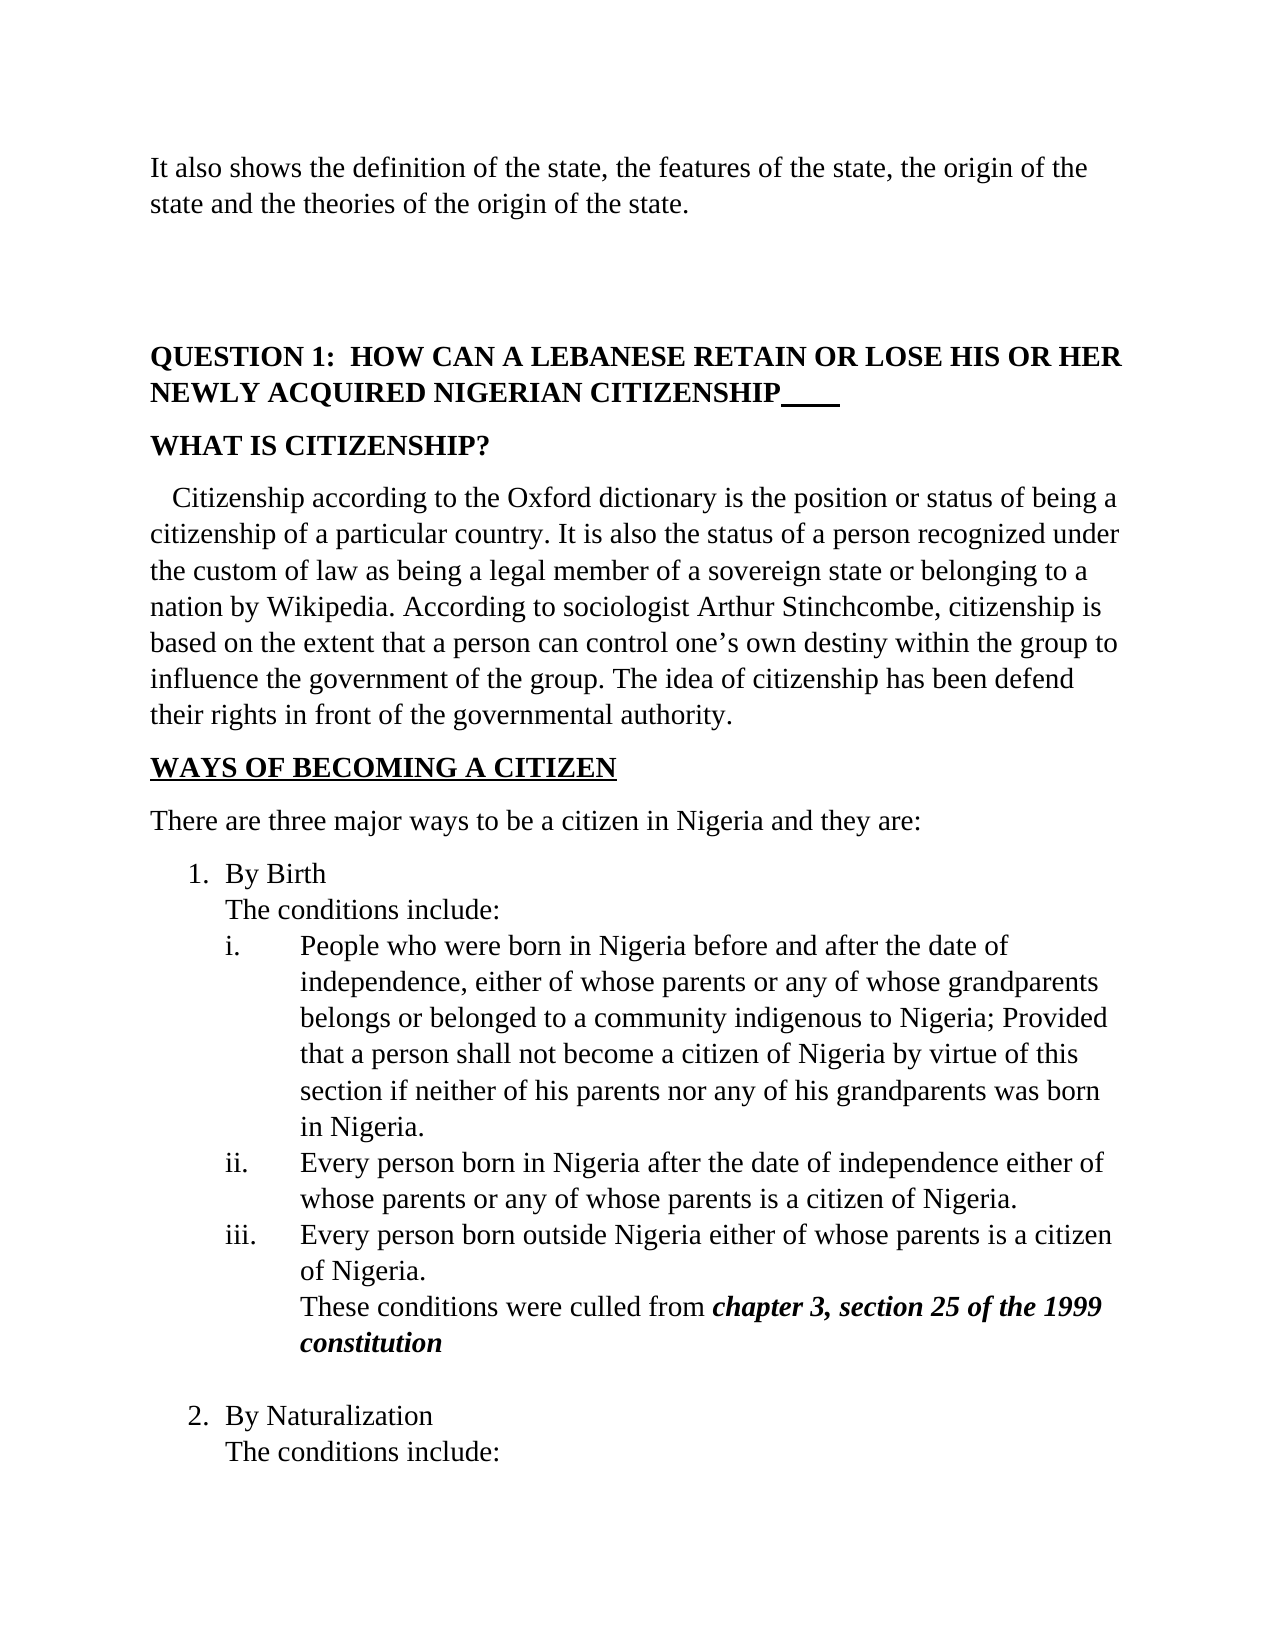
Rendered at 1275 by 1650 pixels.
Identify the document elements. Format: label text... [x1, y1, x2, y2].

text There are three major ways to be a citizen in Nigeria and they are: [150, 803, 1125, 836]
text Citizenship according to the Oxford dictionary is the position or status of being a citizenship of a particular country. It is also the status of a person recognized under the custom of law as being a legal member of a sovereign state or belonging to a nation by Wikipedia. According to sociologist Arthur Stinchcombe, citizenship is based on the extent that a person can control one’s own destiny within the group to influence the government of the group. The idea of citizenship has been defend their rights in front of the governmental authority. [150, 480, 1125, 731]
list The conditions include: [225, 892, 1125, 925]
list Every person born outside Nigeria either of whose parents is a citizen of Nigeria. [225, 1217, 1125, 1287]
text It also shows the definition of the state, the features of the state, the origin of the state and the theories of the origin of the state. [150, 150, 1125, 220]
list By Birth [187, 856, 1125, 889]
list By Naturalization [187, 1398, 1125, 1431]
list Every person born in Nigeria after the date of independence either of whose parents or any of whose parents is a citizen of Nigeria. [225, 1145, 1125, 1214]
list These conditions were culled from chapter 3, section 25 of the 1999 constitution [300, 1289, 1125, 1359]
text WAYS OF BECOMING A CITIZEN [150, 750, 1125, 784]
list People who were born in Nigeria before and after the date of independence, either of whose parents or any of whose grandparents belongs or belonged to a community indigenous to Nigeria; Provided that a person shall not become a citizen of Nigeria by virtue of this section if neither of his parents nor any of his grandparents was born in Nigeria. [225, 928, 1125, 1142]
list The conditions include: [225, 1434, 1125, 1468]
text WHAT IS CITIZENSHIP? [150, 428, 1125, 461]
text QUESTION 1: HOW CAN A LEBANESE RETAIN OR LOSE HIS OR HER NEWLY ACQUIRED NIGERIAN CITIZENSHIP [150, 339, 1125, 408]
